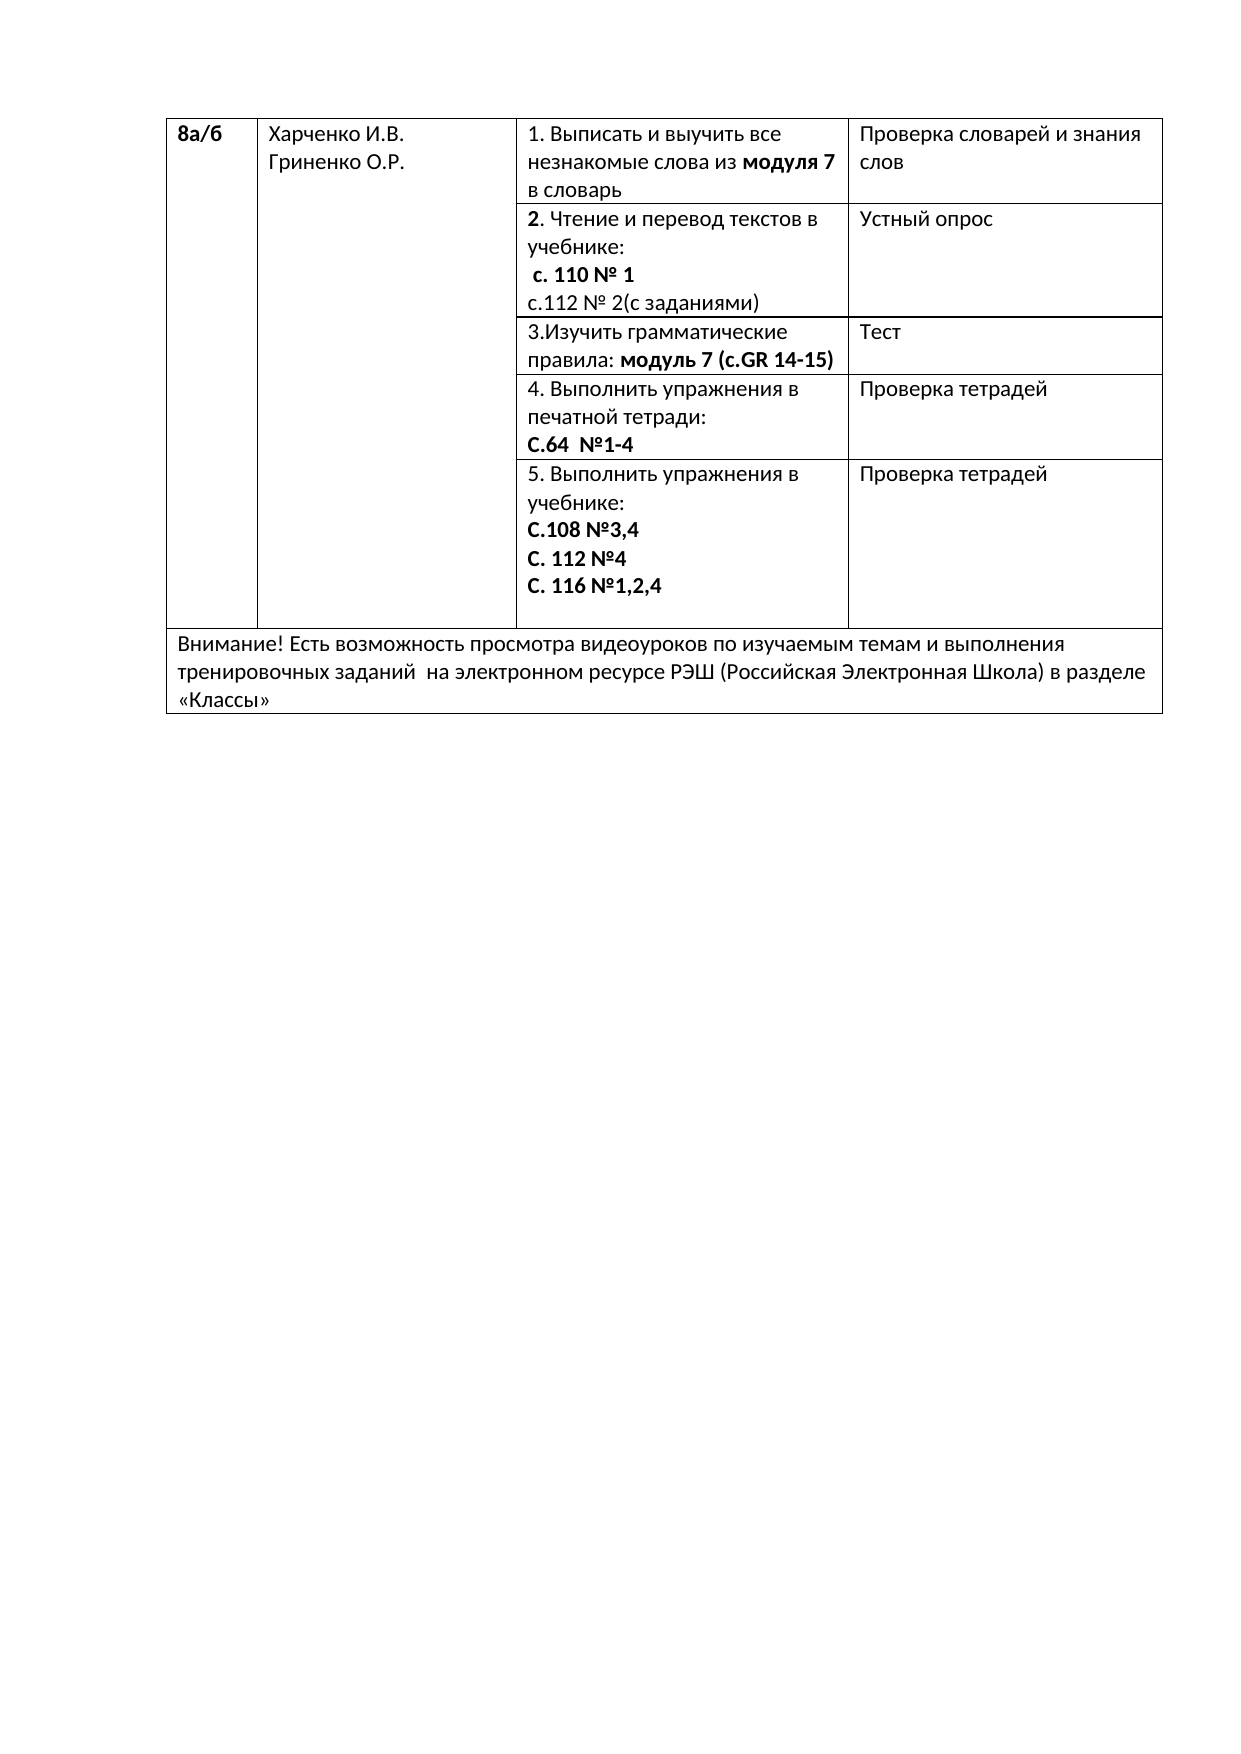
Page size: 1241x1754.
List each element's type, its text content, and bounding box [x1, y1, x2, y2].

table_cell 5. Выполнить упражнения в учебнике: С.108 №3,4 С. 112 №4 С. 116 №1,2,4 [517, 460, 848, 628]
table_cell 2. Чтение и перевод текстов в учебнике: с. 110 № 1 с.112 № 2(с заданиями) [517, 204, 848, 316]
table_cell 3.Изучить грамматические правила: модуль 7 (с.GR 14-15) [517, 318, 848, 373]
table_cell Проверка тетрадей [849, 375, 1162, 458]
table_header Харченко И.В. Гриненко О.Р. [258, 119, 516, 628]
table_header Проверка словарей и знания слов [849, 119, 1162, 203]
table_cell Внимание! Есть возможность просмотра видеоуроков по изучаемым темам и выполнения тренировочных заданий на электронном ресурсе РЭШ (Российская Электронная Школа) в разделе «Классы» [167, 629, 1162, 713]
table_header 1. Выписать и выучить все незнакомые слова из модуля 7 в словарь [517, 119, 848, 203]
table_cell Тест [849, 318, 1162, 373]
table_cell Устный опрос [849, 204, 1162, 316]
table_header 8а/б [167, 119, 257, 628]
table_cell Проверка тетрадей [849, 460, 1162, 628]
table_cell 4. Выполнить упражнения в печатной тетради: С.64 №1-4 [517, 375, 848, 458]
